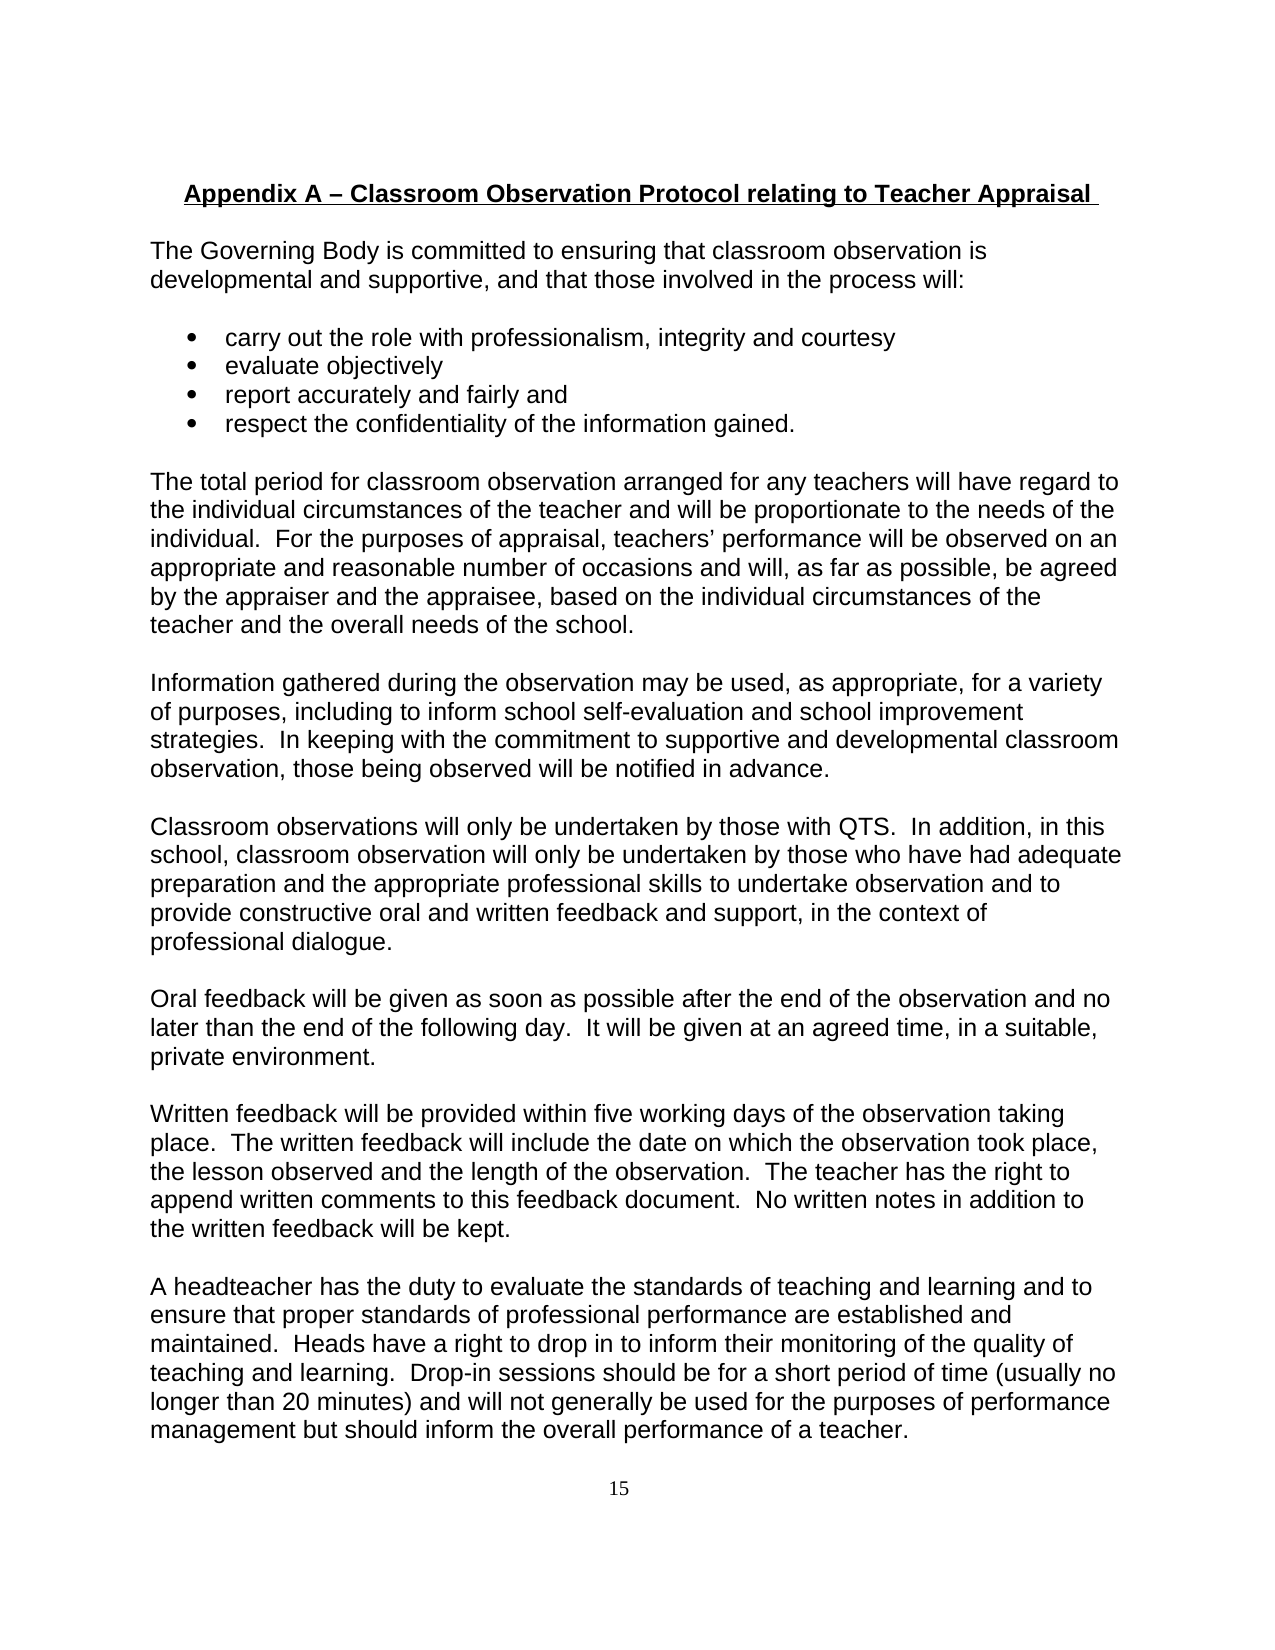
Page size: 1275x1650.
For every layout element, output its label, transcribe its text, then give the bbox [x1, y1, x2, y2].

list evaluate objectively [187, 351, 1125, 380]
text The total period for classroom observation arranged for any teachers will have regard to the individual circumstances of the teacher and will be proportionate to the needs of the individual. For the purposes of appraisal, teachers’ performance will be observed on an appropriate and reasonable number of occasions and will, as far as possible, be agreed by the appraiser and the appraisee, based on the individual circumstances of the teacher and the overall needs of the school. [150, 467, 1125, 639]
text Classroom observations will only be undertaken by those with QTS. In addition, in this school, classroom observation will only be undertaken by those who have had adequate preparation and the appropriate professional skills to undertake observation and to provide constructive oral and written feedback and support, in the context of professional dialogue. [150, 812, 1125, 955]
text Appendix A – Classroom Observation Protocol relating to Teacher Appraisal [150, 179, 1125, 207]
text The Governing Body is committed to ensuring that classroom observation is developmental and supportive, and that those involved in the process will: [150, 236, 1125, 294]
list carry out the role with professionalism, integrity and courtesy [187, 322, 1125, 351]
list report accurately and fairly and [187, 380, 1125, 409]
text Written feedback will be provided within five working days of the observation taking place. The written feedback will include the date on which the observation took place, the lesson observed and the length of the observation. The teacher has the right to append written comments to this feedback document. No written notes in addition to the written feedback will be kept. [150, 1099, 1125, 1243]
text Information gathered during the observation may be used, as appropriate, for a variety of purposes, including to inform school self-evaluation and school improvement strategies. In keeping with the commitment to supportive and developmental classroom observation, those being observed will be notified in advance. [150, 668, 1125, 783]
text Oral feedback will be given as soon as possible after the end of the observation and no later than the end of the following day. It will be given at an agreed time, in a suitable, private environment. [150, 984, 1125, 1070]
list respect the confidentiality of the information gained. [187, 409, 1125, 438]
text A headteacher has the duty to evaluate the standards of teaching and learning and to ensure that proper standards of professional performance are established and maintained. Heads have a right to drop in to inform their monitoring of the quality of teaching and learning. Drop-in sessions should be for a short period of time (usually no longer than 20 minutes) and will not generally be used for the purposes of performance management but should inform the overall performance of a teacher. [150, 1272, 1125, 1444]
